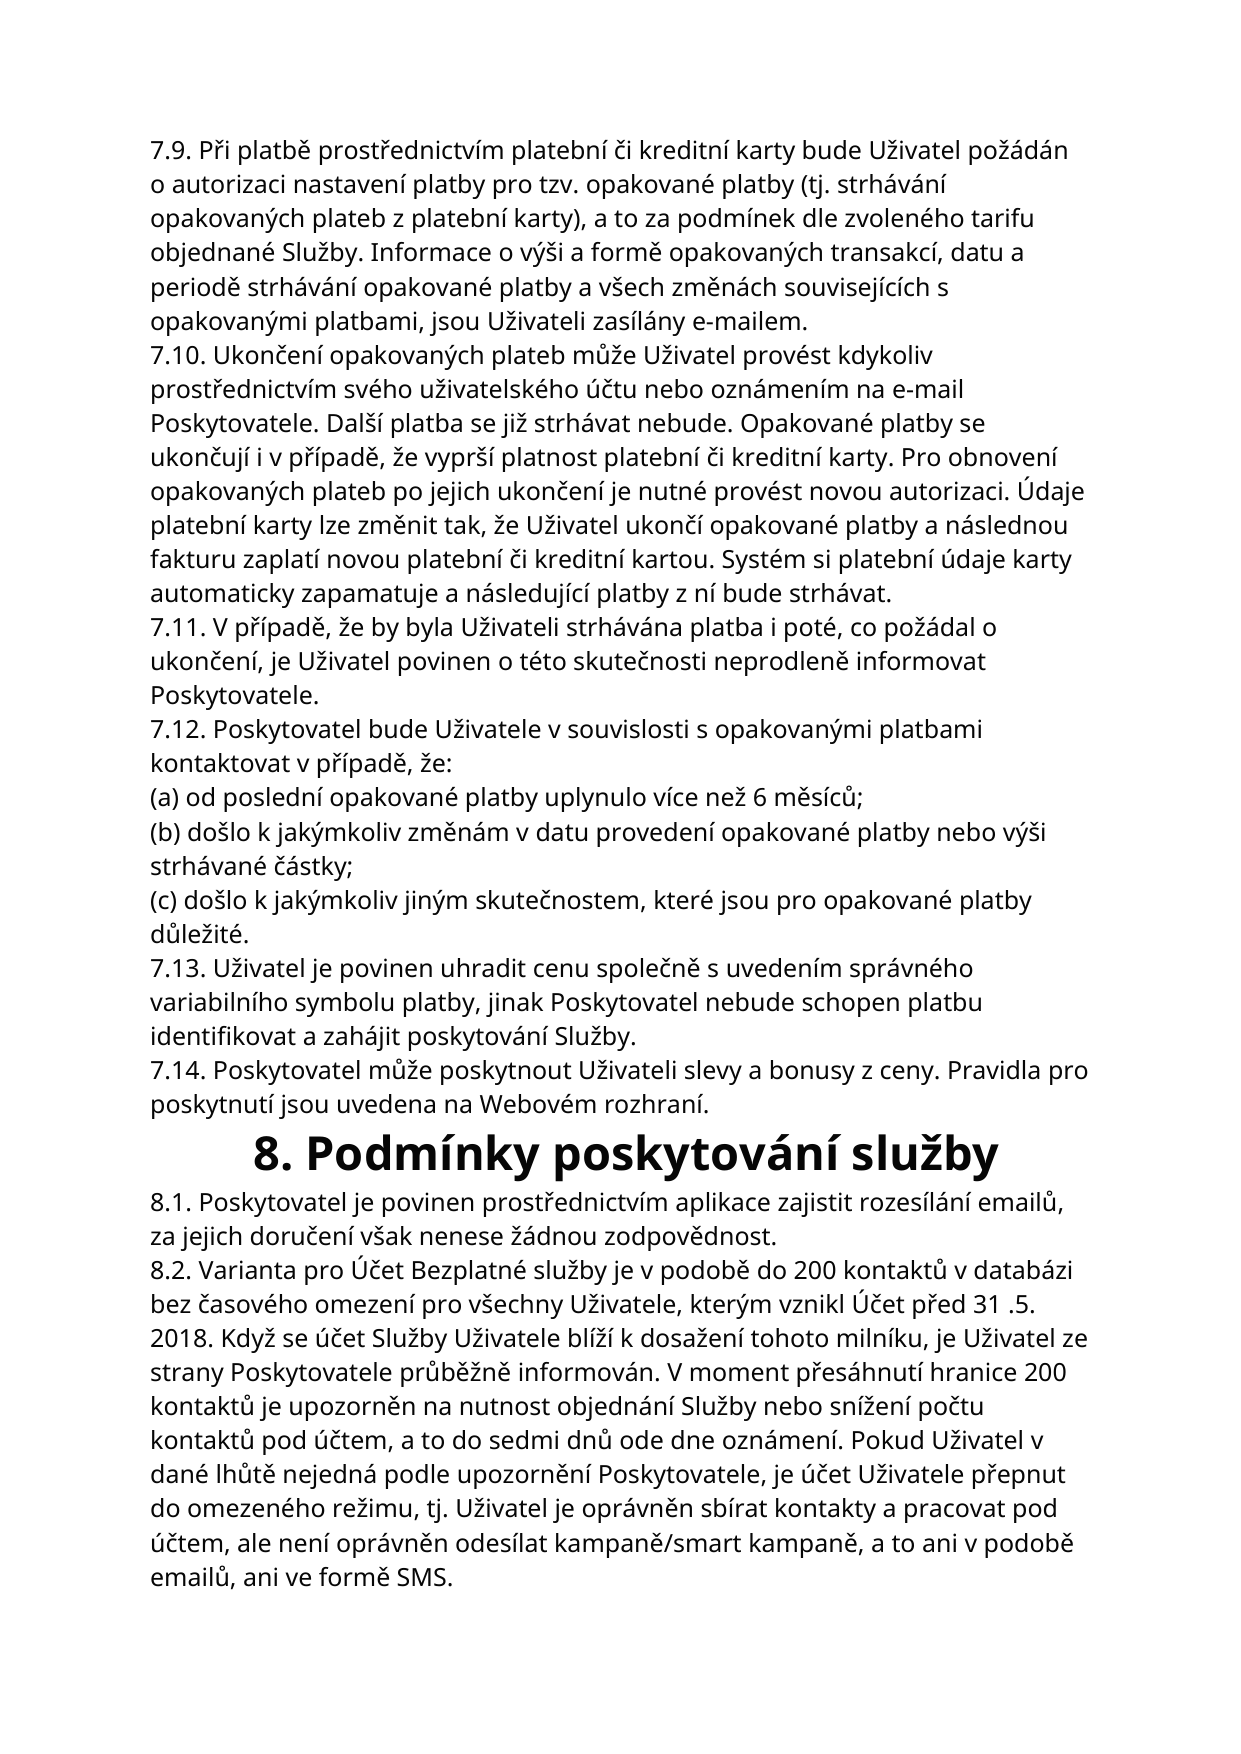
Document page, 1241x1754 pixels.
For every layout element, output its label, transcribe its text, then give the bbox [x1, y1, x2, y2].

text 7.9. Při platbě prostřednictvím platební či kreditní karty bude Uživatel požádán o autorizaci nastavení platby pro tzv. opakované platby (tj. strhávání opakovaných plateb z platební karty), a to za podmínek dle zvoleného tarifu objednané Služby. Informace o výši a formě opakovaných transakcí, datu a periodě strhávání opakované platby a všech změnách souvisejících s opakovanými platbami, jsou Uživateli zasílány e-mailem. [150, 133, 1090, 337]
text 7.10. Ukončení opakovaných plateb může Uživatel provést kdykoliv prostřednictvím svého uživatelského účtu nebo oznámením na e-mail Poskytovatele. Další platba se již strhávat nebude. Opakované platby se ukončují i v případě, že vyprší platnost platební či kreditní karty. Pro obnovení opakovaných plateb po jejich ukončení je nutné provést novou autorizaci. Údaje platební karty lze změnit tak, že Uživatel ukončí opakované platby a následnou fakturu zaplatí novou platební či kreditní kartou. Systém si platební údaje karty automaticky zapamatuje a následující platby z ní bude strhávat. [150, 337, 1090, 610]
text 8. Podmínky poskytování služby [150, 1121, 1090, 1184]
text 7.12. Poskytovatel bude Uživatele v souvislosti s opakovanými platbami kontaktovat v případě, že: (a) od poslední opakované platby uplynulo více než 6 měsíců; (b) došlo k jakýmkoliv změnám v datu provedení opakované platby nebo výši strhávané částky; (c) došlo k jakýmkoliv jiným skutečnostem, které jsou pro opakované platby důležité. [150, 712, 1090, 950]
text 7.14. Poskytovatel může poskytnout Uživateli slevy a bonusy z ceny. Pravidla pro poskytnutí jsou uvedena na Webovém rozhraní. [150, 1053, 1090, 1121]
text 8.1. Poskytovatel je povinen prostřednictvím aplikace zajistit rozesílání emailů, za jejich doručení však nenese žádnou zodpovědnost. [150, 1184, 1090, 1253]
text 7.11. V případě, že by byla Uživateli strhávána platba i poté, co požádal o ukončení, je Uživatel povinen o této skutečnosti neprodleně informovat Poskytovatele. [150, 610, 1090, 712]
text 7.13. Uživatel je povinen uhradit cenu společně s uvedením správného variabilního symbolu platby, jinak Poskytovatel nebude schopen platbu identifikovat a zahájit poskytování Služby. [150, 950, 1090, 1053]
text 8.2. Varianta pro Účet Bezplatné služby je v podobě do 200 kontaktů v databázi bez časového omezení pro všechny Uživatele, kterým vznikl Účet před 31 .5. 2018. Když se účet Služby Uživatele blíží k dosažení tohoto milníku, je Uživatel ze strany Poskytovatele průběžně informován. V moment přesáhnutí hranice 200 kontaktů je upozorněn na nutnost objednání Služby nebo snížení počtu kontaktů pod účtem, a to do sedmi dnů ode dne oznámení. Pokud Uživatel v dané lhůtě nejedná podle upozornění Poskytovatele, je účet Uživatele přepnut do omezeného režimu, tj. Uživatel je oprávněn sbírat kontakty a pracovat pod účtem, ale není oprávněn odesílat kampaně/smart kampaně, a to ani v podobě emailů, ani ve formě SMS. [150, 1253, 1090, 1593]
